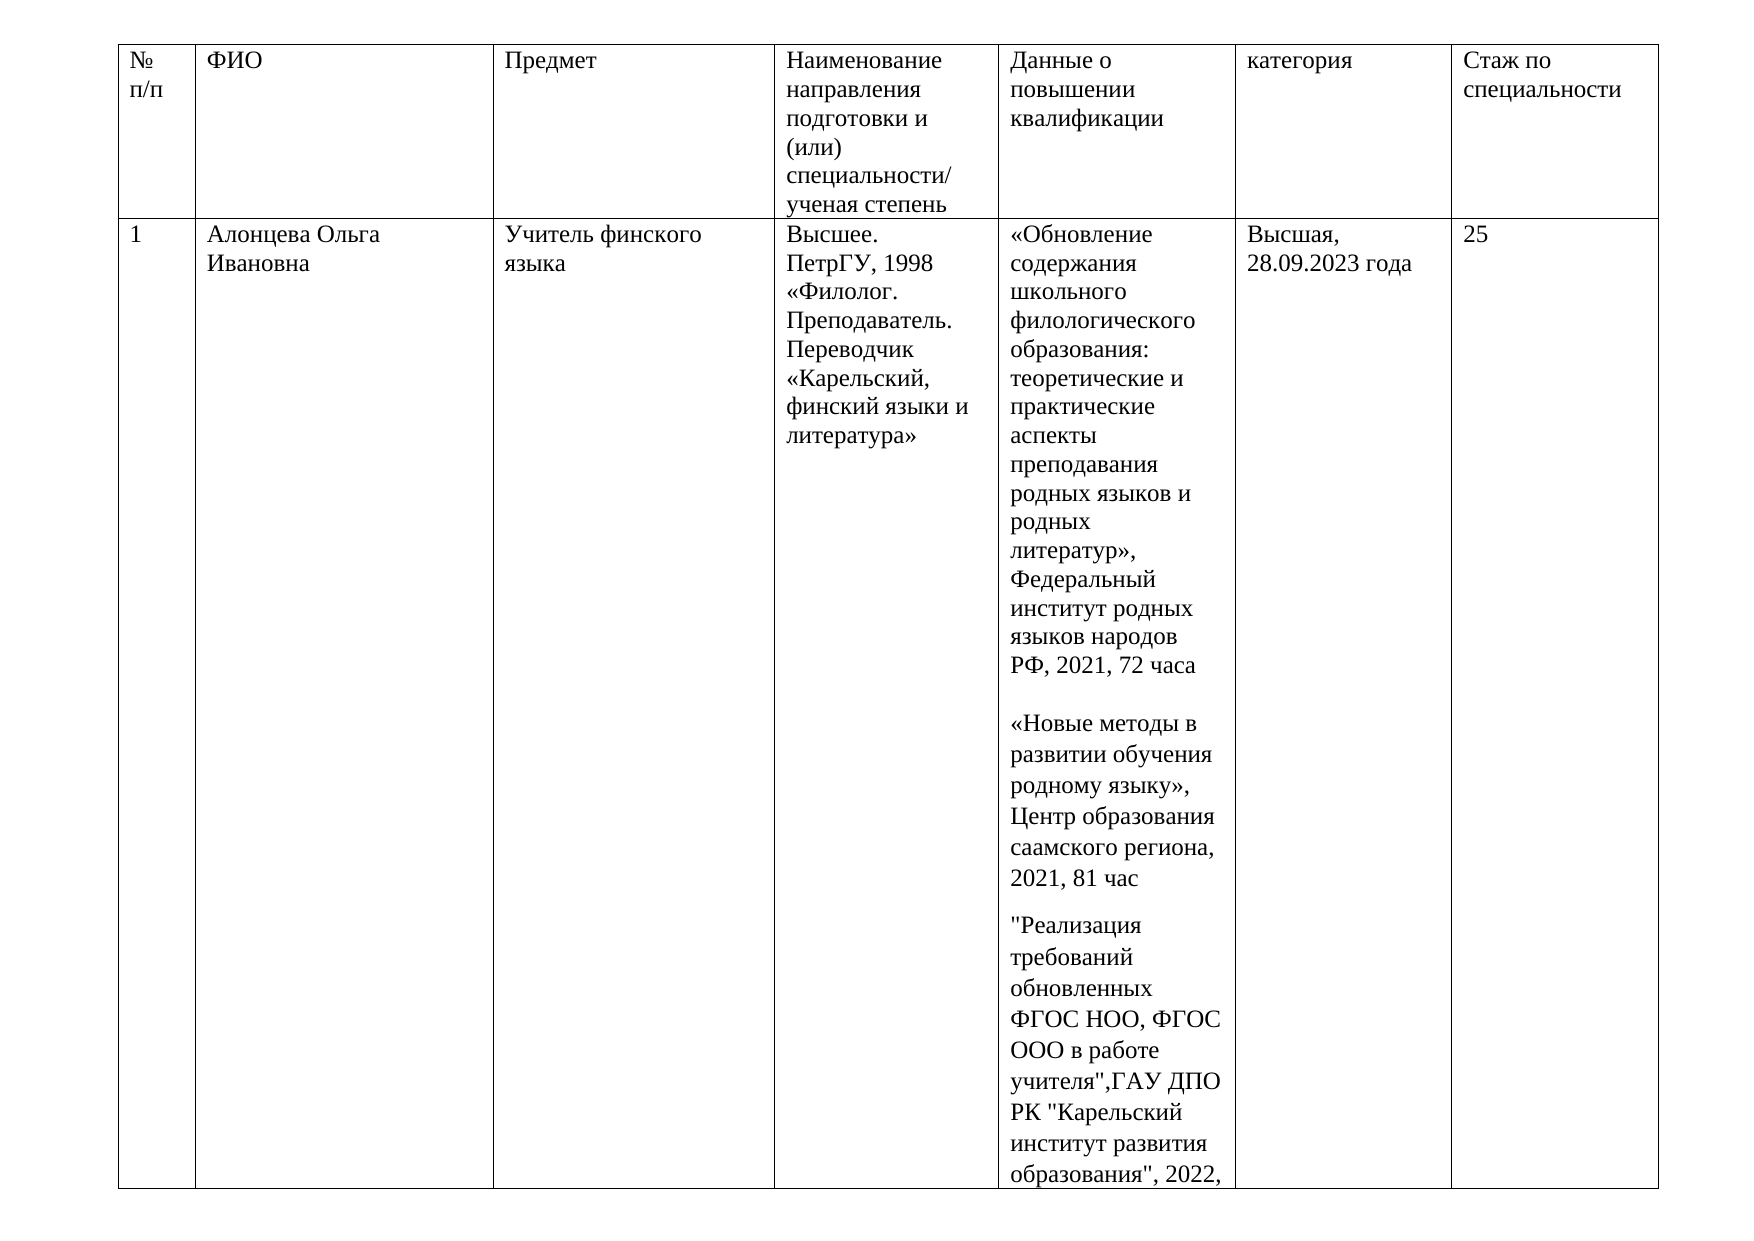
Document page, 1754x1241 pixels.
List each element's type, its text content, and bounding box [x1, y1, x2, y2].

table_cell 25 [1452, 219, 1658, 1188]
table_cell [196, 219, 493, 1188]
table_header ФИО [196, 45, 493, 218]
table_header № п/п [119, 45, 195, 218]
table_header Данные о повышении квалификации [999, 45, 1235, 218]
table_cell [494, 219, 774, 1188]
table_header Наименование направления подготовки и (или) специальности/ ученая степень [775, 45, 998, 218]
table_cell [1236, 219, 1451, 1188]
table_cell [775, 219, 998, 1188]
table_header категория [1236, 45, 1451, 218]
table_header Стаж по специальности [1452, 45, 1658, 218]
table_header Предмет [494, 45, 774, 218]
table_cell 1 [119, 219, 195, 1188]
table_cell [999, 219, 1235, 1188]
